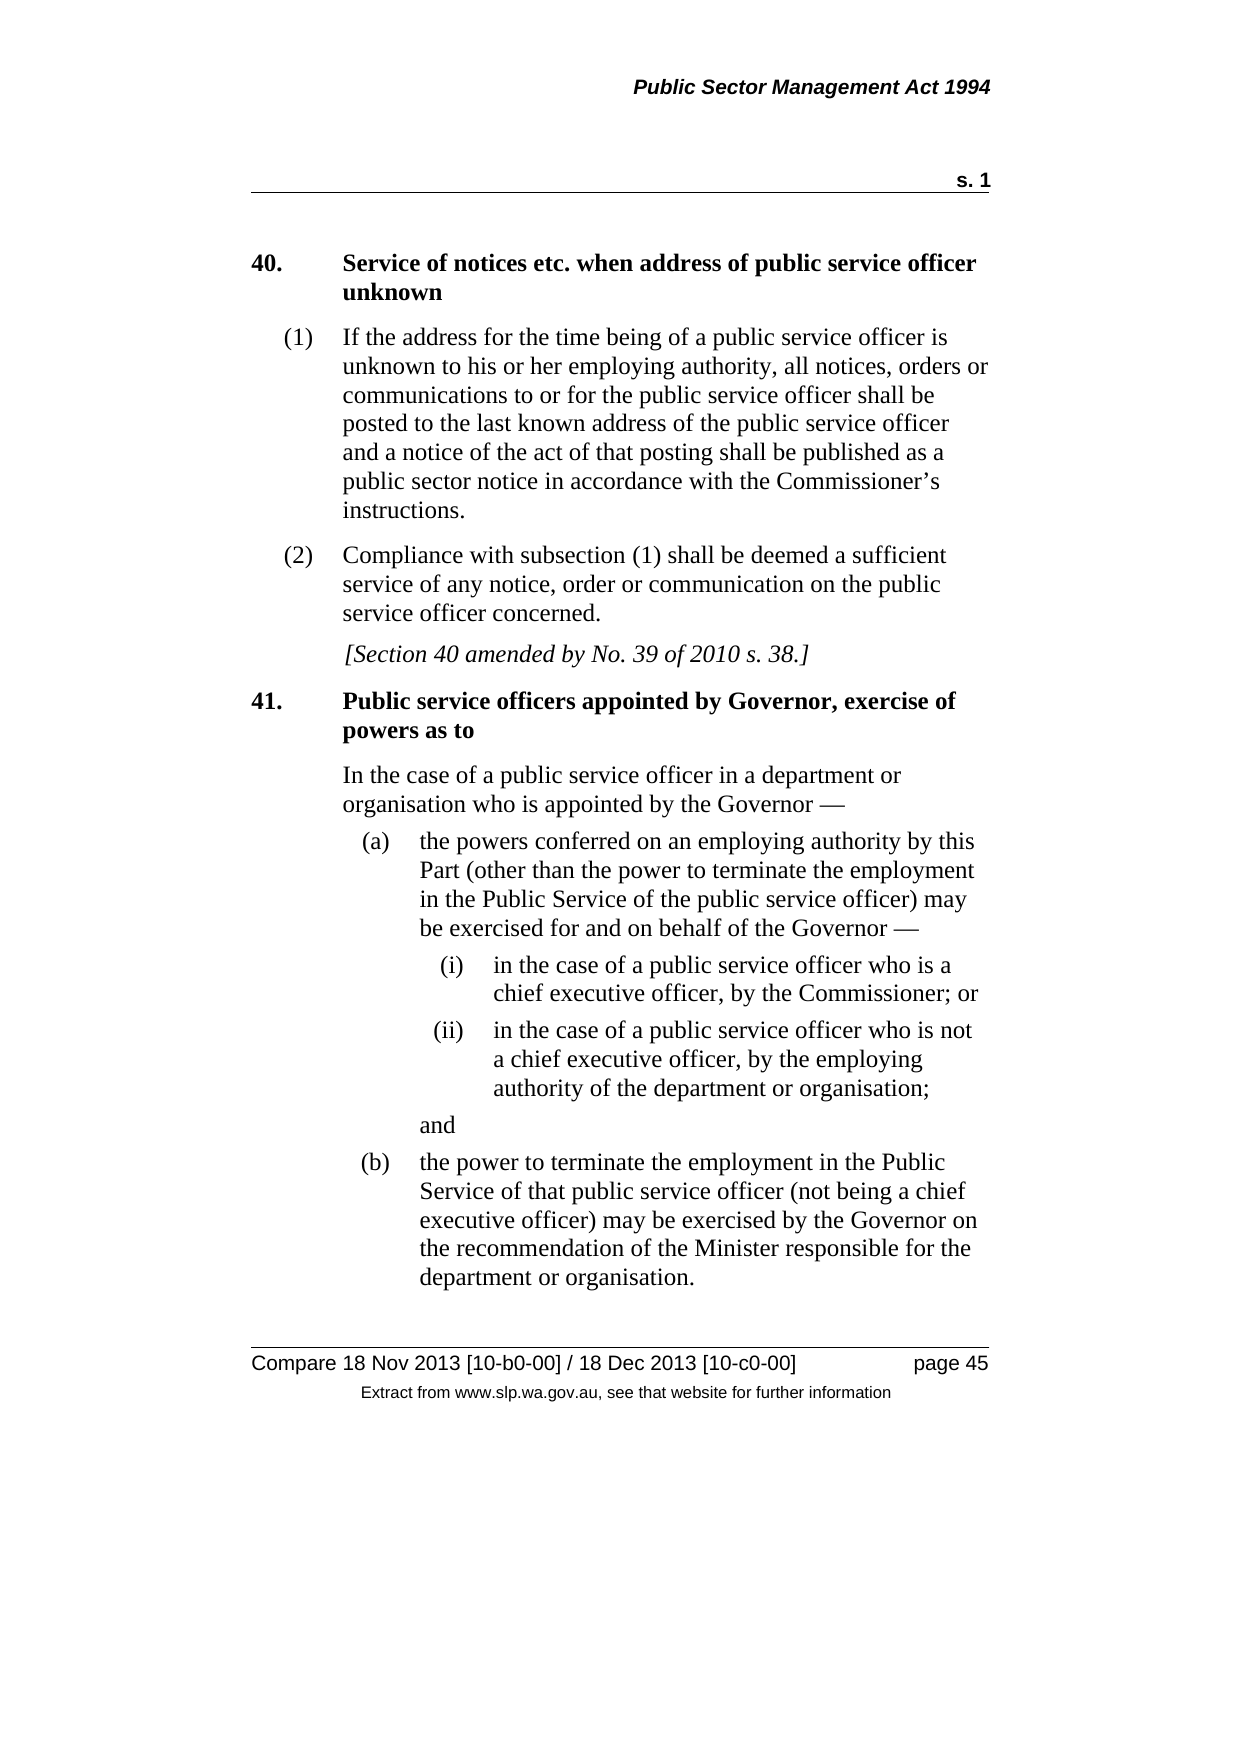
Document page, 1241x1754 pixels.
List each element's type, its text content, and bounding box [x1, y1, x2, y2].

subtitle 40. Service of notices etc. when address of public service officer unknown [251, 248, 989, 306]
text In the case of a public service officer in a department or organisation who is appointed by the Governor — [251, 761, 989, 818]
subtitle 41. Public service officers appointed by Governor, exercise of powers as to [251, 686, 989, 744]
text (2) Compliance with subsection (1) shall be deemed a sufficient service of any notice, order or communication on the public service officer concerned. [251, 540, 989, 626]
text (i) in the case of a public service officer who is a chief executive officer, by the Commissioner; or [251, 950, 989, 1007]
text and [251, 1110, 989, 1139]
text (1) If the address for the time being of a public service officer is unknown to his or her employing authority, all notices, orders or communications to or for the public service officer shall be posted to the last known address of the public service officer and a notice of the act of that posting shall be published as a public sector notice in accordance with the Commissioner’s instructions. [251, 322, 989, 523]
text [Section 40 amended by No. 39 of 2010 s. 38.] [251, 639, 989, 668]
text (ii) in the case of a public service officer who is not a chief executive officer, by the employing authority of the department or organisation; [251, 1016, 989, 1102]
text (b) the power to terminate the employment in the Public Service of that public service officer (not being a chief executive officer) may be exercised by the Governor on the recommendation of the Minister responsible for the department or organisation. [251, 1147, 989, 1291]
text (a) the powers conferred on an employing authority by this Part (other than the power to terminate the employment in the Public Service of the public service officer) may be exercised for and on behalf of the Governor — [251, 826, 989, 941]
